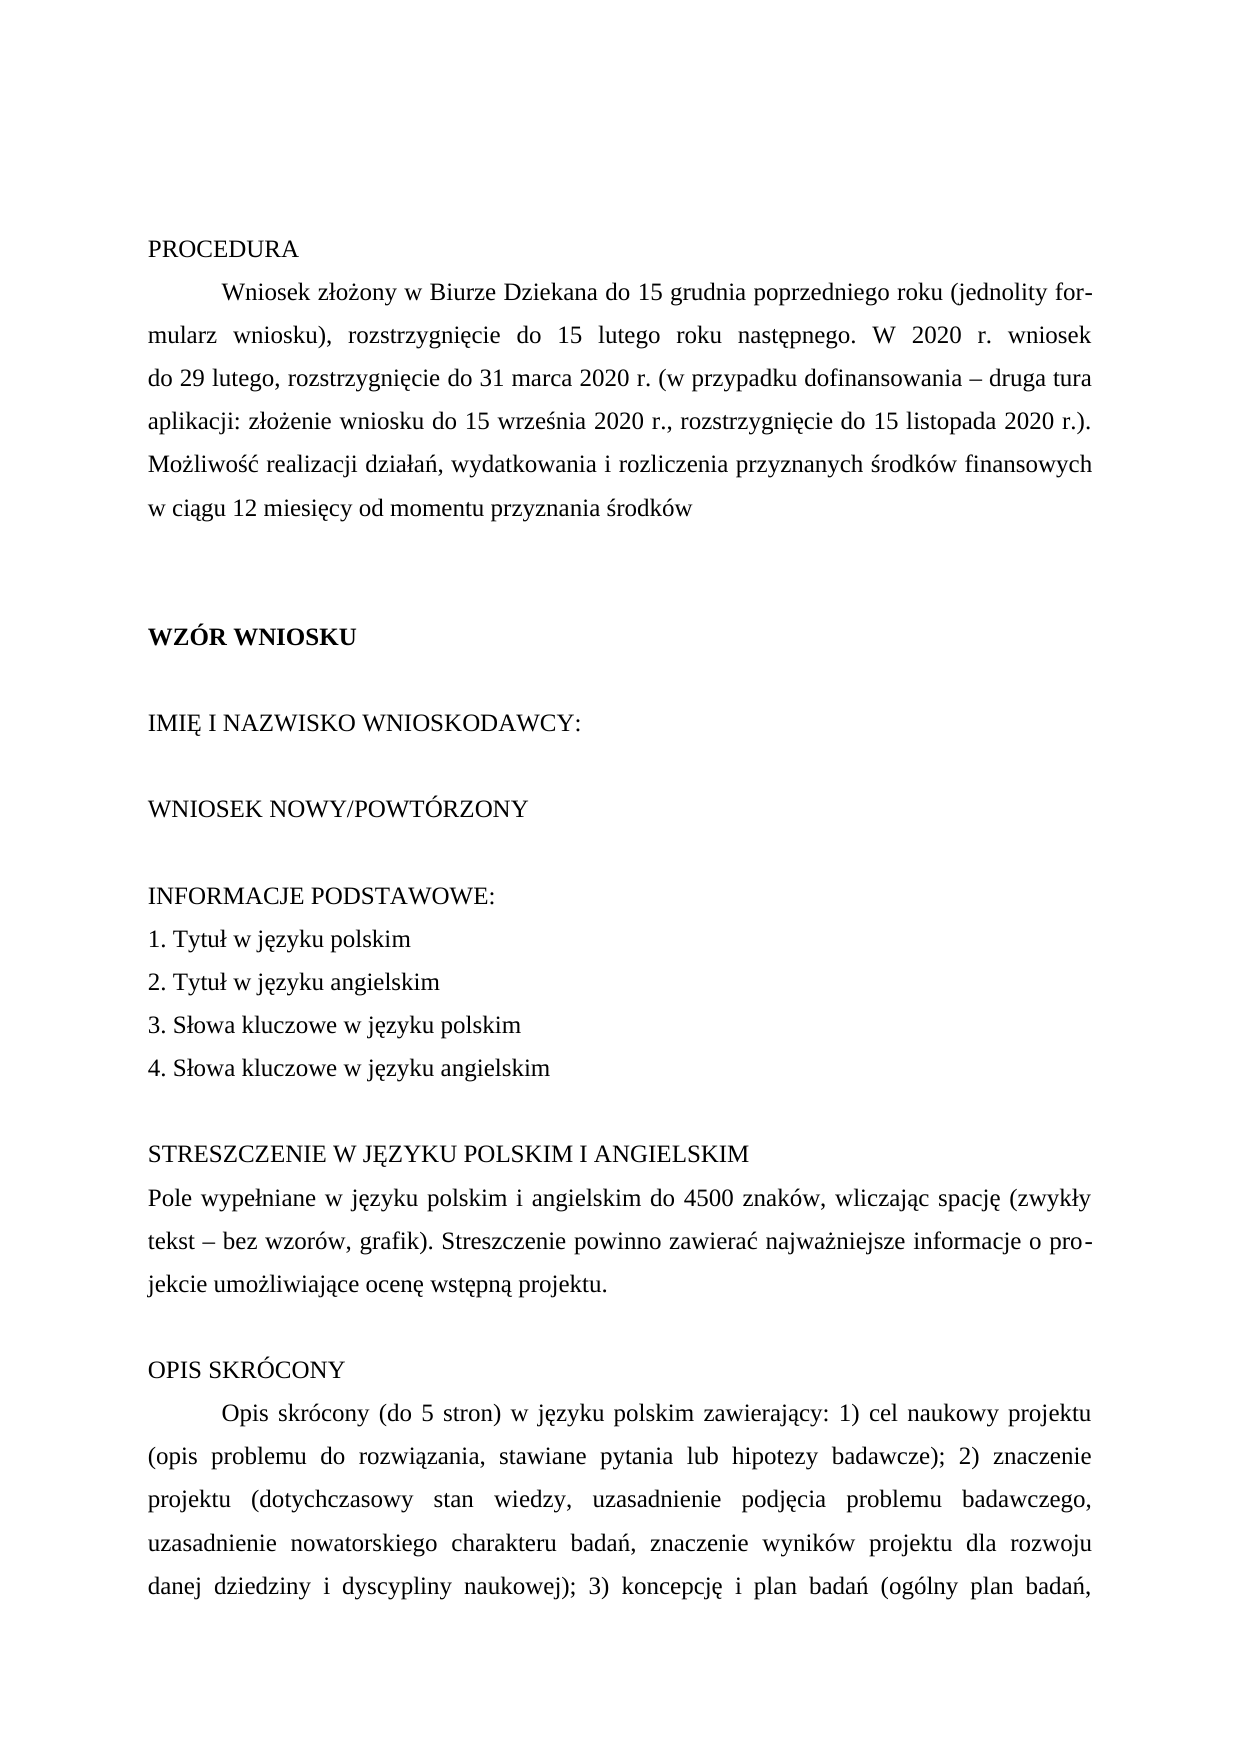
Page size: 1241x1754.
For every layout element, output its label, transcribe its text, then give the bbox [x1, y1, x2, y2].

text OPIS SKRÓCONY [148, 1355, 1093, 1384]
text 1. Tytuł w języku polskim [148, 924, 1093, 953]
text STRESZCZENIE W JĘZYKU POLSKIM I ANGIELSKIM [148, 1139, 1093, 1168]
text INFORMACJE PODSTAWOWE: [148, 881, 1093, 909]
text Wniosek złożony w Biurze Dziekana do 15 grudnia poprzedniego roku (jednolity formularz wniosku), rozstrzygnięcie do 15 lutego roku następnego. W 2020 r. wniosek do 29 lutego, rozstrzygnięcie do 31 marca 2020 r. (w przypadku dofinansowania – druga tura aplikacji: złożenie wniosku do 15 września 2020 r., rozstrzygnięcie do 15 listopada 2020 r.). Możliwość realizacji działań, wydatkowania i rozliczenia przyznanych środków finansowych w ciągu 12 miesięcy od momentu przyznania środków [148, 277, 1093, 521]
text PROCEDURA [148, 234, 1093, 263]
text IMIĘ I NAZWISKO WNIOSKODAWCY: [148, 708, 1093, 737]
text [148, 1398, 1093, 1599]
text 2. Tytuł w języku angielskim [148, 967, 1093, 996]
text Pole wypełniane w języku polskim i angielskim do 4500 znaków, wliczając spację (zwykły tekst – bez wzorów, grafik). Streszczenie powinno zawierać najważniejsze informacje o projekcie umożliwiające ocenę wstępną projektu. [148, 1183, 1093, 1298]
text 3. Słowa kluczowe w języku polskim [148, 1010, 1093, 1039]
text 4. Słowa kluczowe w języku angielskim [148, 1053, 1093, 1082]
text WZÓR WNIOSKU [148, 622, 1093, 651]
text WNIOSEK NOWY/POWTÓRZONY [148, 794, 1093, 823]
